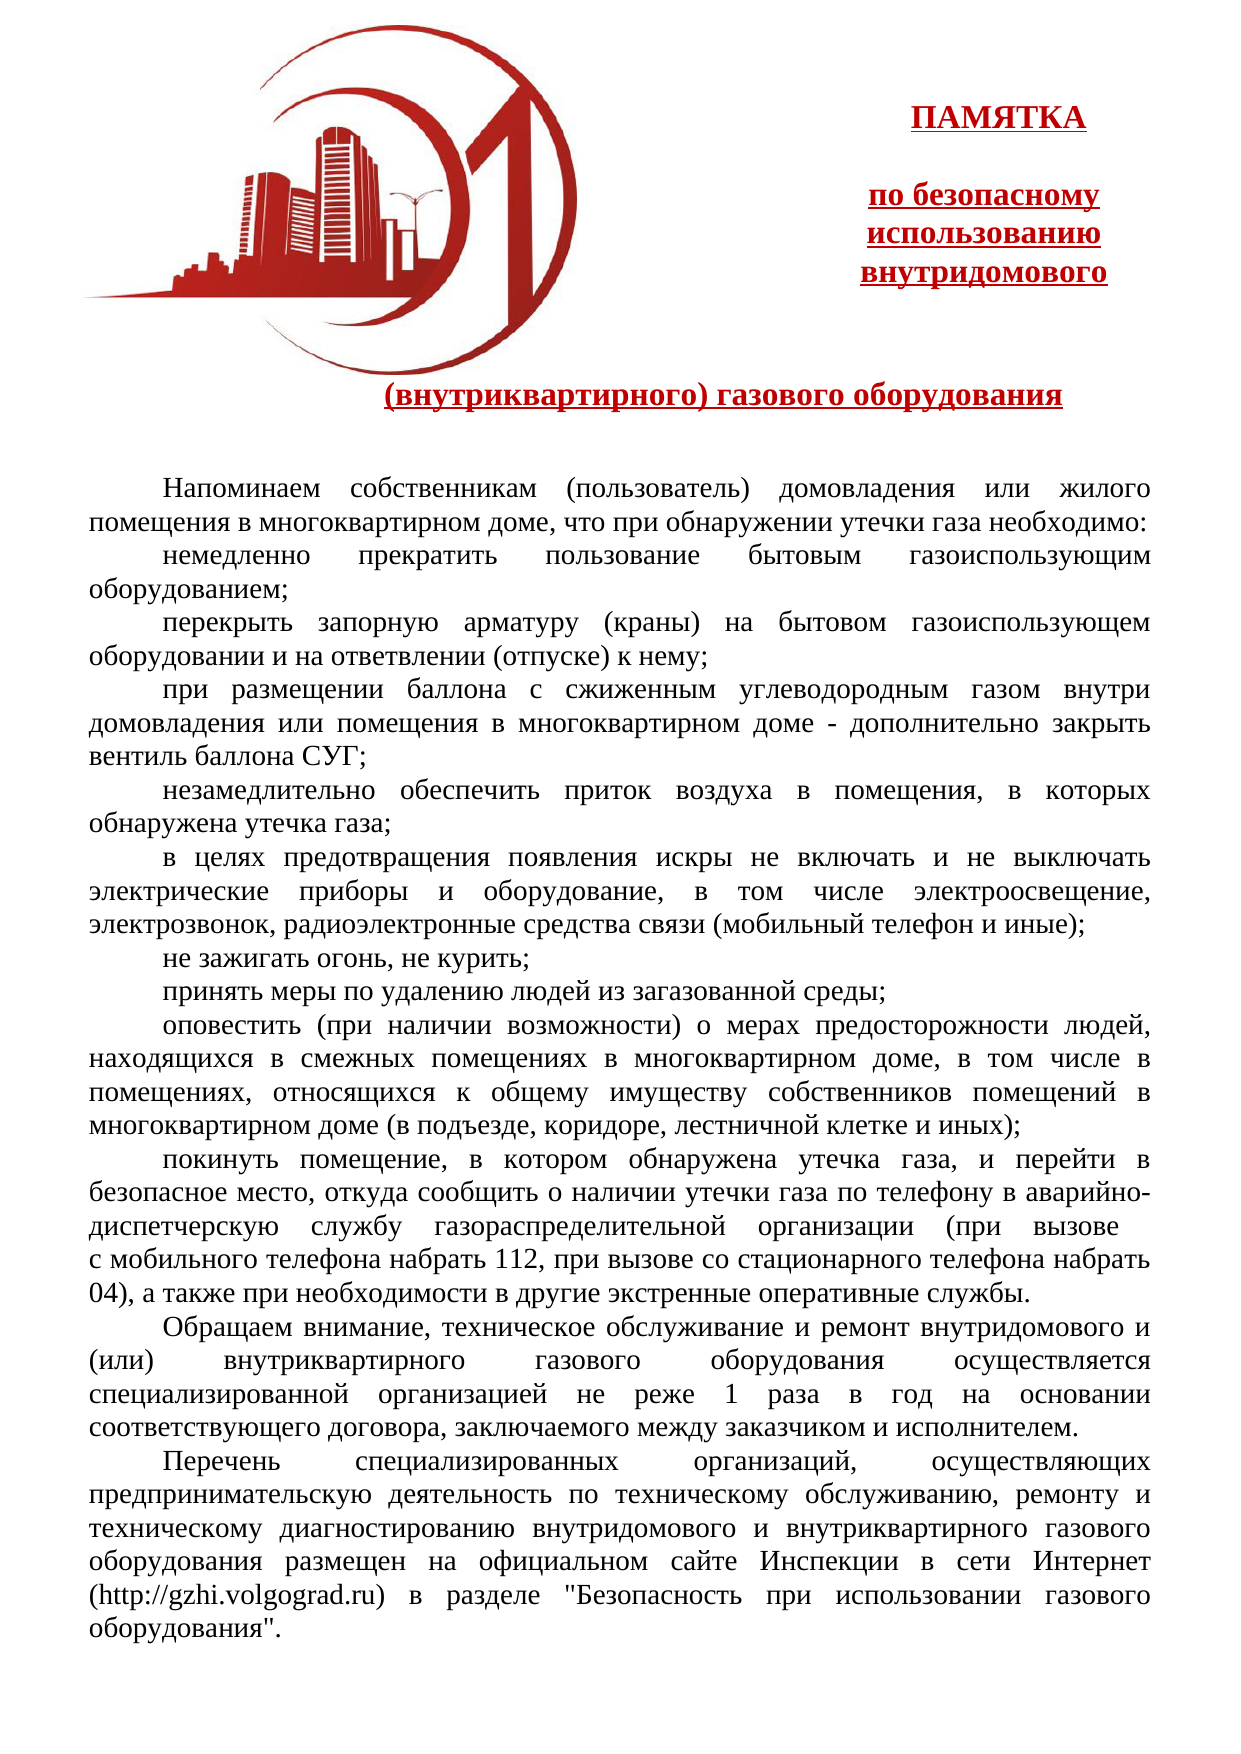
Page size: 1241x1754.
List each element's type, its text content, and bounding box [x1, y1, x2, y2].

text оповестить (при наличии возможности) о мерах предосторожности людей, находящихся в смежных помещениях в многоквартирном доме, в том числе в помещениях, относящихся к общему имуществу собственников помещений в многоквартирном доме (в подъезде, коридоре, лестничной клетке и иных); [89, 1007, 1152, 1141]
picture [67, 25, 591, 375]
text при размещении баллона с сжиженным углеводородным газом внутри домовладения или помещения в многоквартирном доме - дополнительно закрыть вентиль баллона СУГ; [89, 671, 1152, 772]
text немедленно прекратить пользование бытовым газоиспользующим оборудованием; [89, 537, 1152, 604]
text принять меры по удалению людей из загазованной среды; [89, 973, 1152, 1007]
text в целях предотвращения появления искры не включать и не выключать электрические приборы и оборудование, в том числе электроосвещение, электрозвонок, радиоэлектронные средства связи (мобильный телефон и иные); [89, 839, 1152, 940]
text перекрыть запорную арматуру (краны) на бытовом газоиспользующем оборудовании и на ответвлении (отпуске) к нему; [89, 604, 1152, 671]
text по безопасному использованию внутридомового (внутриквартирного) газового оборудования [325, 174, 1122, 413]
text Напоминаем собственникам (пользователь) домовладения или жилого помещения в многоквартирном доме, что при обнаружении утечки газа необходимо: [89, 470, 1152, 537]
text покинуть помещение, в котором обнаружена утечка газа, и перейти в безопасное место, откуда сообщить о наличии утечки газа по телефону в аварийно-диспетчерскую службу газораспределительной организации (при вызове с мобильного телефона набрать 112, при вызове со стационарного телефона набрать 04), а также при необходимости в другие экстренные оперативные службы. [89, 1141, 1152, 1309]
text Обращаем внимание, техническое обслуживание и ремонт внутридомового и (или) внутриквартирного газового оборудования осуществляется специализированной организацией не реже 1 раза в год на основании соответствующего договора, заключаемого между заказчиком и исполнителем. [89, 1309, 1152, 1443]
text не зажигать огонь, не курить; [89, 940, 1152, 973]
text незамедлительно обеспечить приток воздуха в помещения, в которых обнаружена утечка газа; [89, 772, 1152, 839]
text ПАМЯТКА [591, 97, 1152, 136]
text Перечень специализированных организаций, осуществляющих предпринимательскую деятельность по техническому обслуживанию, ремонту и техническому диагностированию внутридомового и внутриквартирного газового оборудования размещен на официальном сайте Инспекции в сети Интернет (http://gzhi.volgograd.ru) в разделе "Безопасность при использовании газового оборудования". [89, 1443, 1152, 1644]
